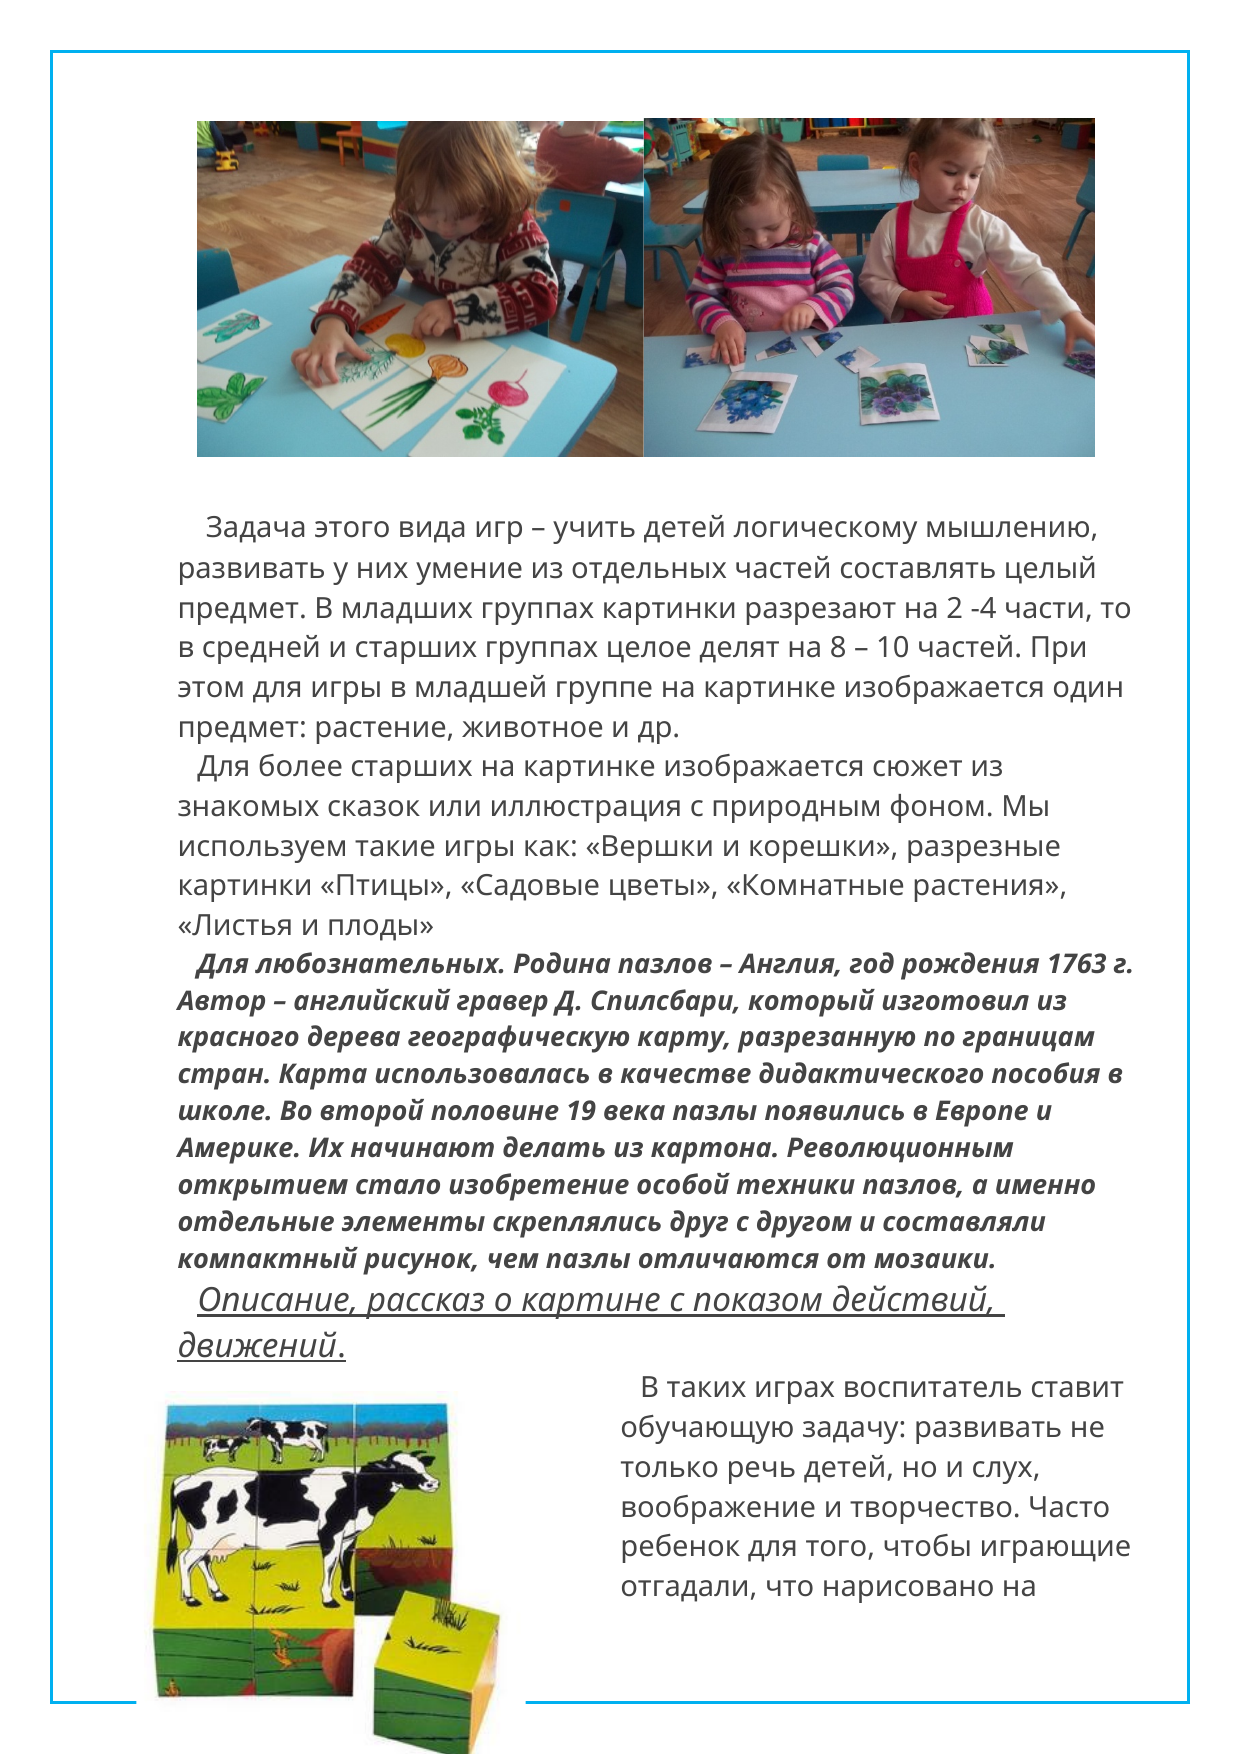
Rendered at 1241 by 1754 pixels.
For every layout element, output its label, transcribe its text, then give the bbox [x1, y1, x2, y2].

text Для более старших на картинке изображается сюжет из знакомых сказок или иллюстрация с природным фоном. Мы используем такие игры как: «Вершки и корешки», разрезные картинки «Птицы», «Садовые цветы», «Комнатные растения», «Листья и плоды» [177, 746, 1152, 944]
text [620, 1367, 1152, 1605]
picture [197, 118, 1095, 457]
text Для любознательных. Родина пазлов – Англия, год рождения 1763 г. Автор – английский гравер Д. Спилсбари, который изготовил из красного дерева географическую карту, разрезанную по границам стран. Карта использовалась в качестве дидактического пособия в школе. Во второй половине 19 века пазлы появились в Европе и Америке. Их начинают делать из картона. Революционным открытием стало изобретение особой техники пазлов, а именно отдельные элементы скреплялись друг с другом и составляли компактный рисунок, чем пазлы отличаются от мозаики. [177, 944, 1152, 1276]
picture [136, 1391, 526, 1754]
text Задача этого вида игр – учить детей логическому мышлению, развивать у них умение из отдельных частей составлять целый предмет. В младших группах картинки разрезают на 2 -4 части, то в средней и старших группах целое делят на 8 – 10 частей. При этом для игры в младшей группе на картинке изображается один предмет: растение, животное и др. [177, 502, 1152, 746]
text Описание, рассказ о картине с показом действий, движений. [177, 1276, 1152, 1367]
